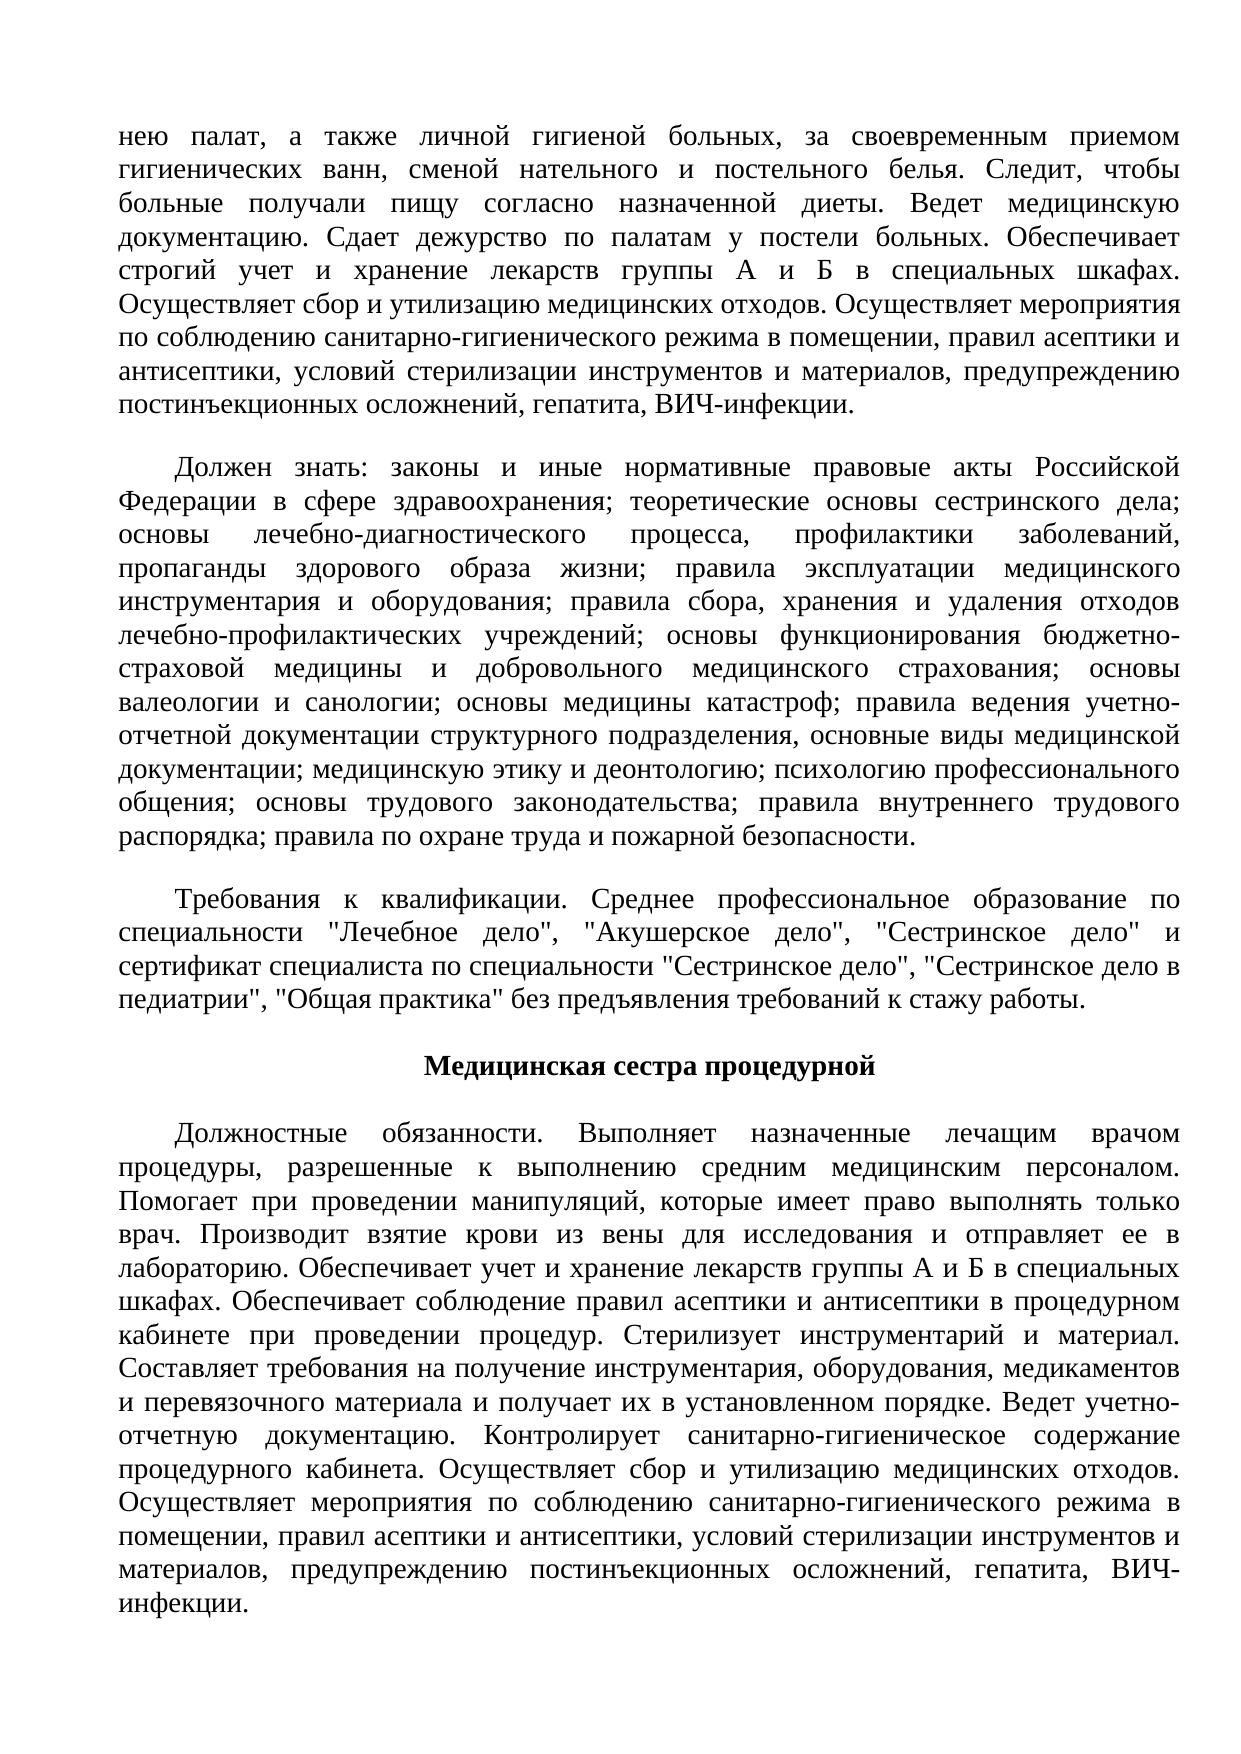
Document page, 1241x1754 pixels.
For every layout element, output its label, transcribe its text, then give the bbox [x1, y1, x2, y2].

text Требования к квалификации. Среднее профессиональное образование по специальности "Лечебное дело", "Акушерское дело", "Сестринское дело" и сертификат специалиста по специальности "Сестринское дело", "Сестринское дело в педиатрии", "Общая практика" без предъявления требований к стажу работы. [118, 881, 1181, 1015]
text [118, 118, 1181, 420]
text Должностные обязанности. Выполняет назначенные лечащим врачом процедуры, разрешенные к выполнению средним медицинским персоналом. Помогает при проведении манипуляций, которые имеет право выполнять только врач. Производит взятие крови из вены для исследования и отправляет ее в лабораторию. Обеспечивает учет и хранение лекарств группы А и Б в специальных шкафах. Обеспечивает соблюдение правил асептики и антисептики в процедурном кабинете при проведении процедур. Стерилизует инструментарий и материал. Составляет требования на получение инструментария, оборудования, медикаментов и перевязочного материала и получает их в установленном порядке. Ведет учетно-отчетную документацию. Контролирует санитарно-гигиеническое содержание процедурного кабинета. Осуществляет сбор и утилизацию медицинских отходов. Осуществляет мероприятия по соблюдению санитарно-гигиенического режима в помещении, правил асептики и антисептики, условий стерилизации инструментов и материалов, предупреждению постинъекционных осложнений, гепатита, ВИЧ-инфекции. [118, 1116, 1181, 1619]
text Должен знать: законы и иные нормативные правовые акты Российской Федерации в сфере здравоохранения; теоретические основы сестринского дела; основы лечебно-диагностического процесса, профилактики заболеваний, пропаганды здорового образа жизни; правила эксплуатации медицинского инструментария и оборудования; правила сбора, хранения и удаления отходов лечебно-профилактических учреждений; основы функционирования бюджетно-страховой медицины и добровольного медицинского страхования; основы валеологии и санологии; основы медицины катастроф; правила ведения учетно-отчетной документации структурного подразделения, основные виды медицинской документации; медицинскую этику и деонтологию; психологию профессионального общения; основы трудового законодательства; правила внутреннего трудового распорядка; правила по охране труда и пожарной безопасности. [118, 449, 1181, 852]
title Медицинская сестра процедурной [118, 1048, 1181, 1082]
